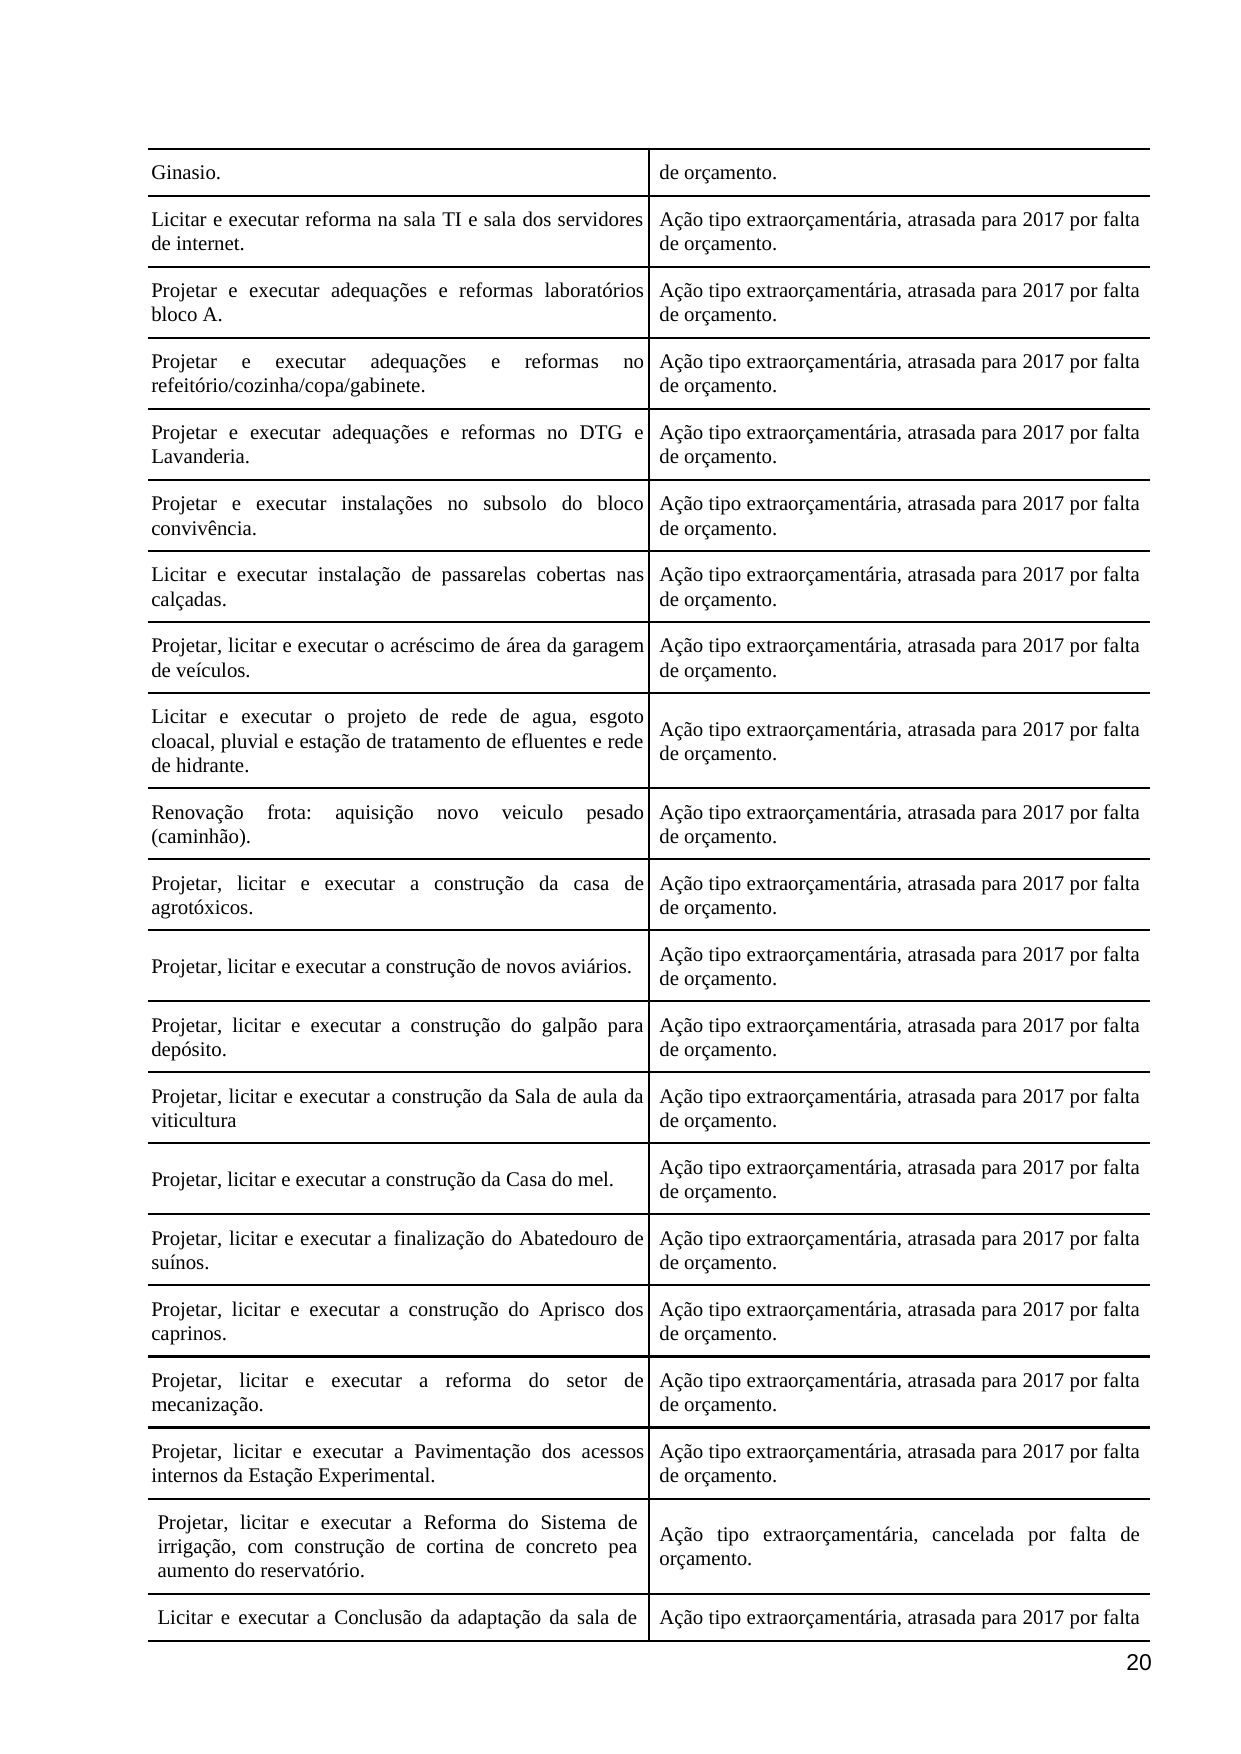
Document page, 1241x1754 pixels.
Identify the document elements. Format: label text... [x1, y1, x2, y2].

table_cell Projetar, licitar e executar a construção da Sala de aula da viticultura [148, 1073, 648, 1142]
table_cell Projetar e executar instalações no subsolo do bloco convivência. [148, 481, 648, 550]
table_cell Projetar, licitar e executar a Reforma do Sistema de irrigação, com construção de cortina de concreto pea aumento do reservatório. [148, 1500, 648, 1593]
table_cell Ação tipo extraorçamentária, atrasada para 2017 por falta de orçamento. [650, 1429, 1150, 1497]
table_cell Ação tipo extraorçamentária, atrasada para 2017 por falta de orçamento. [650, 1358, 1150, 1426]
table_cell Ação tipo extraorçamentária, atrasada para 2017 por falta de orçamento. [650, 410, 1150, 479]
table_cell Projetar, licitar e executar a Pavimentação dos acessos internos da Estação Experimental. [148, 1429, 648, 1497]
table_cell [148, 1595, 648, 1639]
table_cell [650, 1595, 1150, 1639]
table_cell Projetar, licitar e executar a construção da casa de agrotóxicos. [148, 860, 648, 929]
table_cell Licitar e executar instalação de passarelas cobertas nas calçadas. [148, 552, 648, 621]
table_cell Ação tipo extraorçamentária, atrasada para 2017 por falta de orçamento. [650, 339, 1150, 408]
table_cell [148, 150, 648, 195]
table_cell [650, 150, 1150, 195]
table_cell Projetar e executar adequações e reformas laboratórios bloco A. [148, 268, 648, 337]
table_cell Ação tipo extraorçamentária, atrasada para 2017 por falta de orçamento. [650, 694, 1150, 787]
table_cell Ação tipo extraorçamentária, atrasada para 2017 por falta de orçamento. [650, 1002, 1150, 1071]
table_cell Ação tipo extraorçamentária, atrasada para 2017 por falta de orçamento. [650, 931, 1150, 1000]
table_cell Projetar, licitar e executar a construção do Aprisco dos caprinos. [148, 1286, 648, 1355]
table_cell Renovação frota: aquisição novo veiculo pesado (caminhão). [148, 789, 648, 858]
table_cell Projetar, licitar e executar a construção do galpão para depósito. [148, 1002, 648, 1071]
table_cell Projetar e executar adequações e reformas no refeitório/cozinha/copa/gabinete. [148, 339, 648, 408]
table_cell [650, 197, 1150, 266]
table_cell Ação tipo extraorçamentária, atrasada para 2017 por falta de orçamento. [650, 481, 1150, 550]
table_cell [650, 1500, 1150, 1593]
table_cell Ação tipo extraorçamentária, atrasada para 2017 por falta de orçamento. [650, 1215, 1150, 1284]
table_cell Ação tipo extraorçamentária, atrasada para 2017 por falta de orçamento. [650, 623, 1150, 692]
table_cell Ação tipo extraorçamentária, atrasada para 2017 por falta de orçamento. [650, 860, 1150, 929]
table_cell Projetar, licitar e executar a construção da Casa do mel. [148, 1144, 648, 1213]
table_cell Projetar, licitar e executar a construção de novos aviários. [148, 931, 648, 1000]
table_cell Ação tipo extraorçamentária, atrasada para 2017 por falta de orçamento. [650, 268, 1150, 337]
table_cell Ação tipo extraorçamentária, atrasada para 2017 por falta de orçamento. [650, 789, 1150, 858]
table_cell Projetar e executar adequações e reformas no DTG e Lavanderia. [148, 410, 648, 479]
table_cell Licitar e executar o projeto de rede de agua, esgoto cloacal, pluvial e estação de tratamento de efluentes e rede de hidrante. [148, 694, 648, 787]
table_cell Ação tipo extraorçamentária, atrasada para 2017 por falta de orçamento. [650, 1073, 1150, 1142]
table_cell Ação tipo extraorçamentária, atrasada para 2017 por falta de orçamento. [650, 1144, 1150, 1213]
table_cell Ação tipo extraorçamentária, atrasada para 2017 por falta de orçamento. [650, 552, 1150, 621]
table_cell Projetar, licitar e executar o acréscimo de área da garagem de veículos. [148, 623, 648, 692]
table_cell Ação tipo extraorçamentária, atrasada para 2017 por falta de orçamento. [650, 1286, 1150, 1355]
table_cell Projetar, licitar e executar a finalização do Abatedouro de suínos. [148, 1215, 648, 1284]
table_cell Licitar e executar reforma na sala TI e sala dos servidores de internet. [148, 197, 648, 266]
table_cell Projetar, licitar e executar a reforma do setor de mecanização. [148, 1358, 648, 1426]
